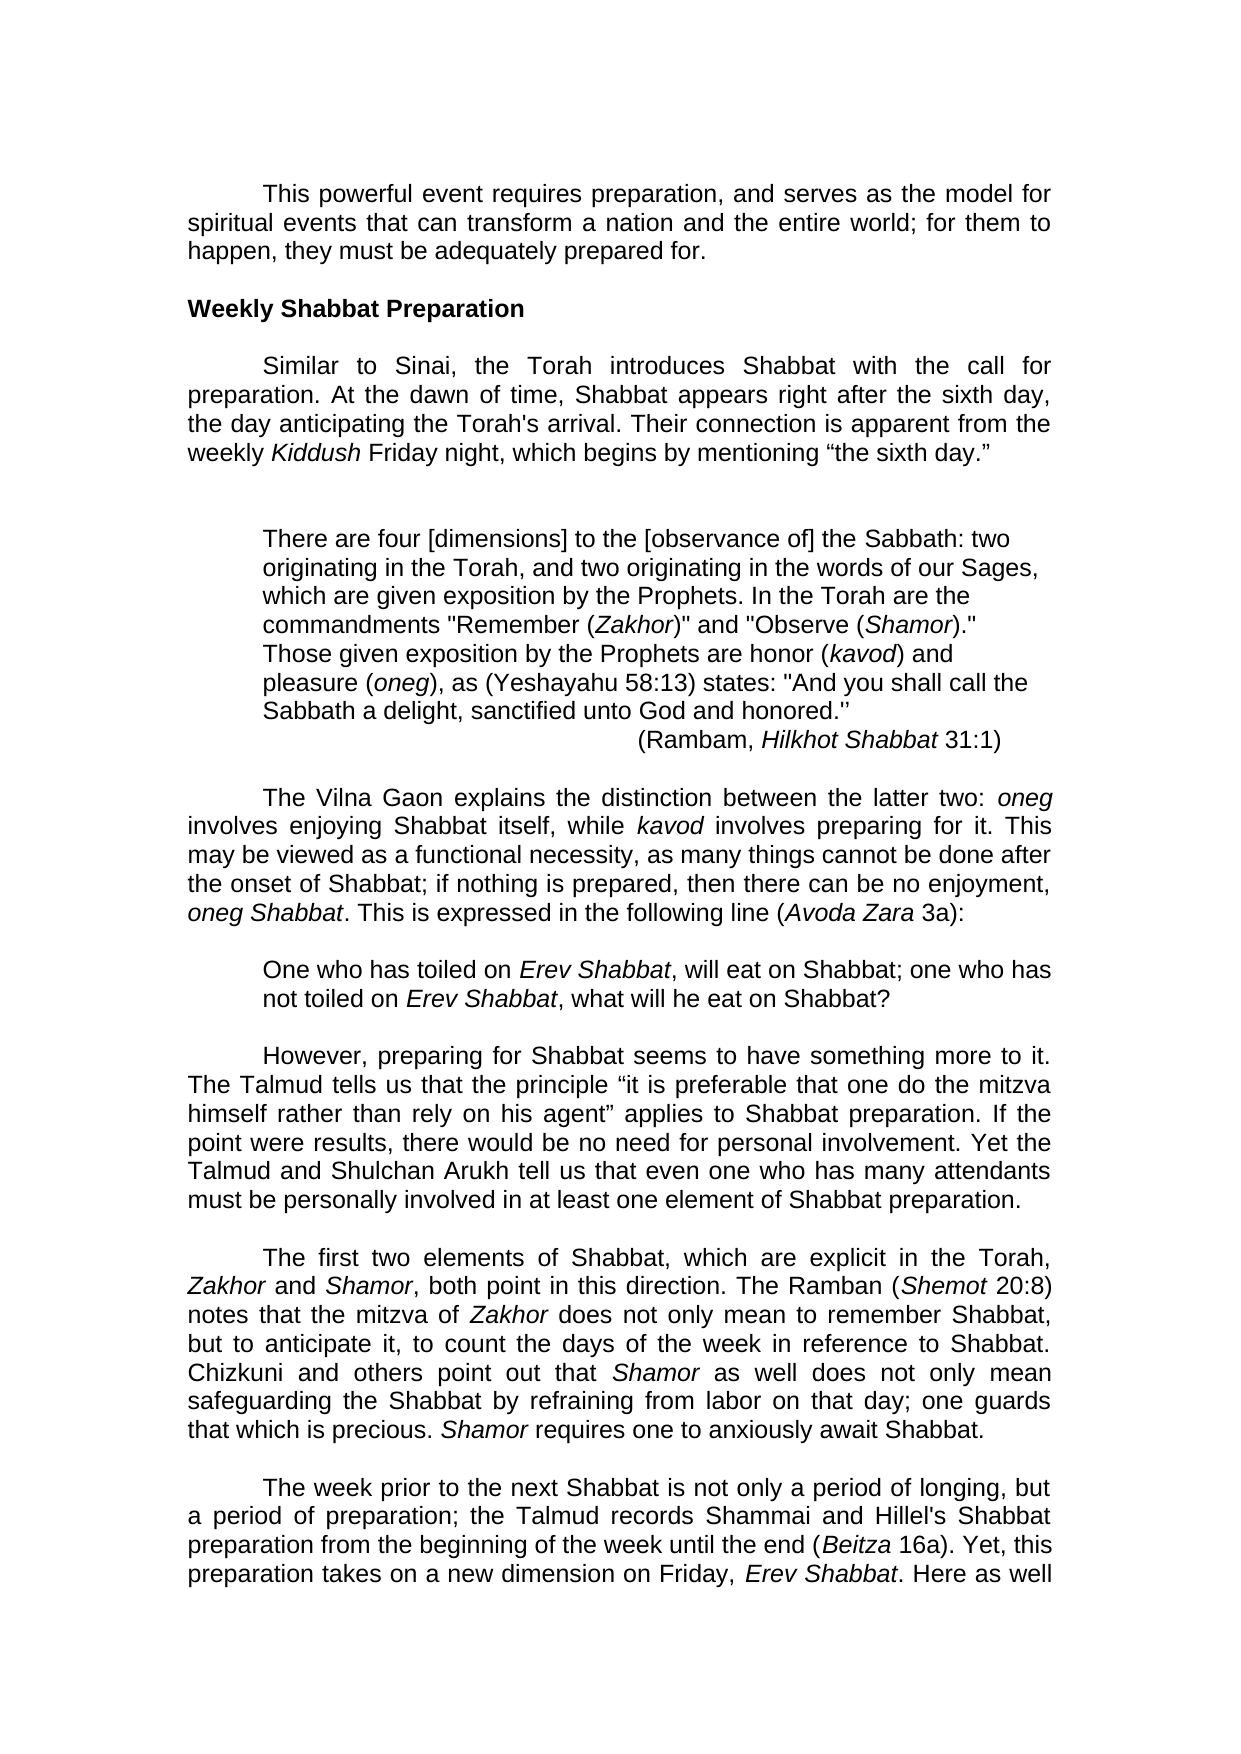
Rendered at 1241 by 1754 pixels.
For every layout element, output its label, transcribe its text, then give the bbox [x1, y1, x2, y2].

text The first two elements of Shabbat, which are explicit in the Torah, Zakhor and Shamor, both point in this direction. The Ramban (Shemot 20:8) notes that the mitzva of Zakhor does not only mean to remember Shabbat, but to anticipate it, to count the days of the week in reference to Shabbat. Chizkuni and others point out that Shamor as well does not only mean safeguarding the Shabbat by refraining from labor on that day; one guards that which is precious. Shamor requires one to anxiously await Shabbat. [187, 1242, 1053, 1444]
text However, preparing for Shabbat seems to have something more to it. The Talmud tells us that the principle “it is preferable that one do the mitzva himself rather than rely on his agent” applies to Shabbat preparation. If the point were results, there would be no need for personal involvement. Yet the Talmud and Shulchan Arukh tell us that even one who has many attendants must be personally involved in at least one element of Shabbat preparation. [187, 1041, 1053, 1214]
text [187, 1472, 1053, 1587]
text Those given exposition by the Prophets are honor (kavod) and pleasure (oneg), as (Yeshayahu 58:13) states: "And you shall call the Sabbath a delight, sanctified unto God and honored.'’ [262, 639, 1053, 725]
text (Rambam, Hilkhot Shabbat 31:1) [262, 725, 1053, 754]
text There are four [dimensions] to the [observance of] the Sabbath: two originating in the Torah, and two originating in the words of our Sages, which are given exposition by the Prophets. In the Torah are the commandments "Remember (Zakhor)" and "Observe (Shamor)." [262, 524, 1053, 639]
text The Vilna Gaon explains the distinction between the latter two: oneg involves enjoying Shabbat itself, while kavod involves preparing for it. This may be viewed as a functional necessity, as many things cannot be done after the onset of Shabbat; if nothing is prepared, then there can be no enjoyment, oneg Shabbat. This is expressed in the following line (Avoda Zara 3a): [187, 782, 1053, 926]
text One who has toiled on Erev Shabbat, will eat on Shabbat; one who has not toiled on Erev Shabbat, what will he eat on Shabbat? [262, 955, 1053, 1012]
text Similar to Sinai, the Torah introduces Shabbat with the call for preparation. At the dawn of time, Shabbat appears right after the sixth day, the day anticipating the Torah's arrival. Their connection is apparent from the weekly Kiddush Friday night, which begins by mentioning “the sixth day.” [187, 351, 1053, 466]
text This powerful event requires preparation, and serves as the model for spiritual events that can transform a nation and the entire world; for them to happen, they must be adequately prepared for. [187, 179, 1053, 265]
text Weekly Shabbat Preparation [187, 294, 1053, 322]
